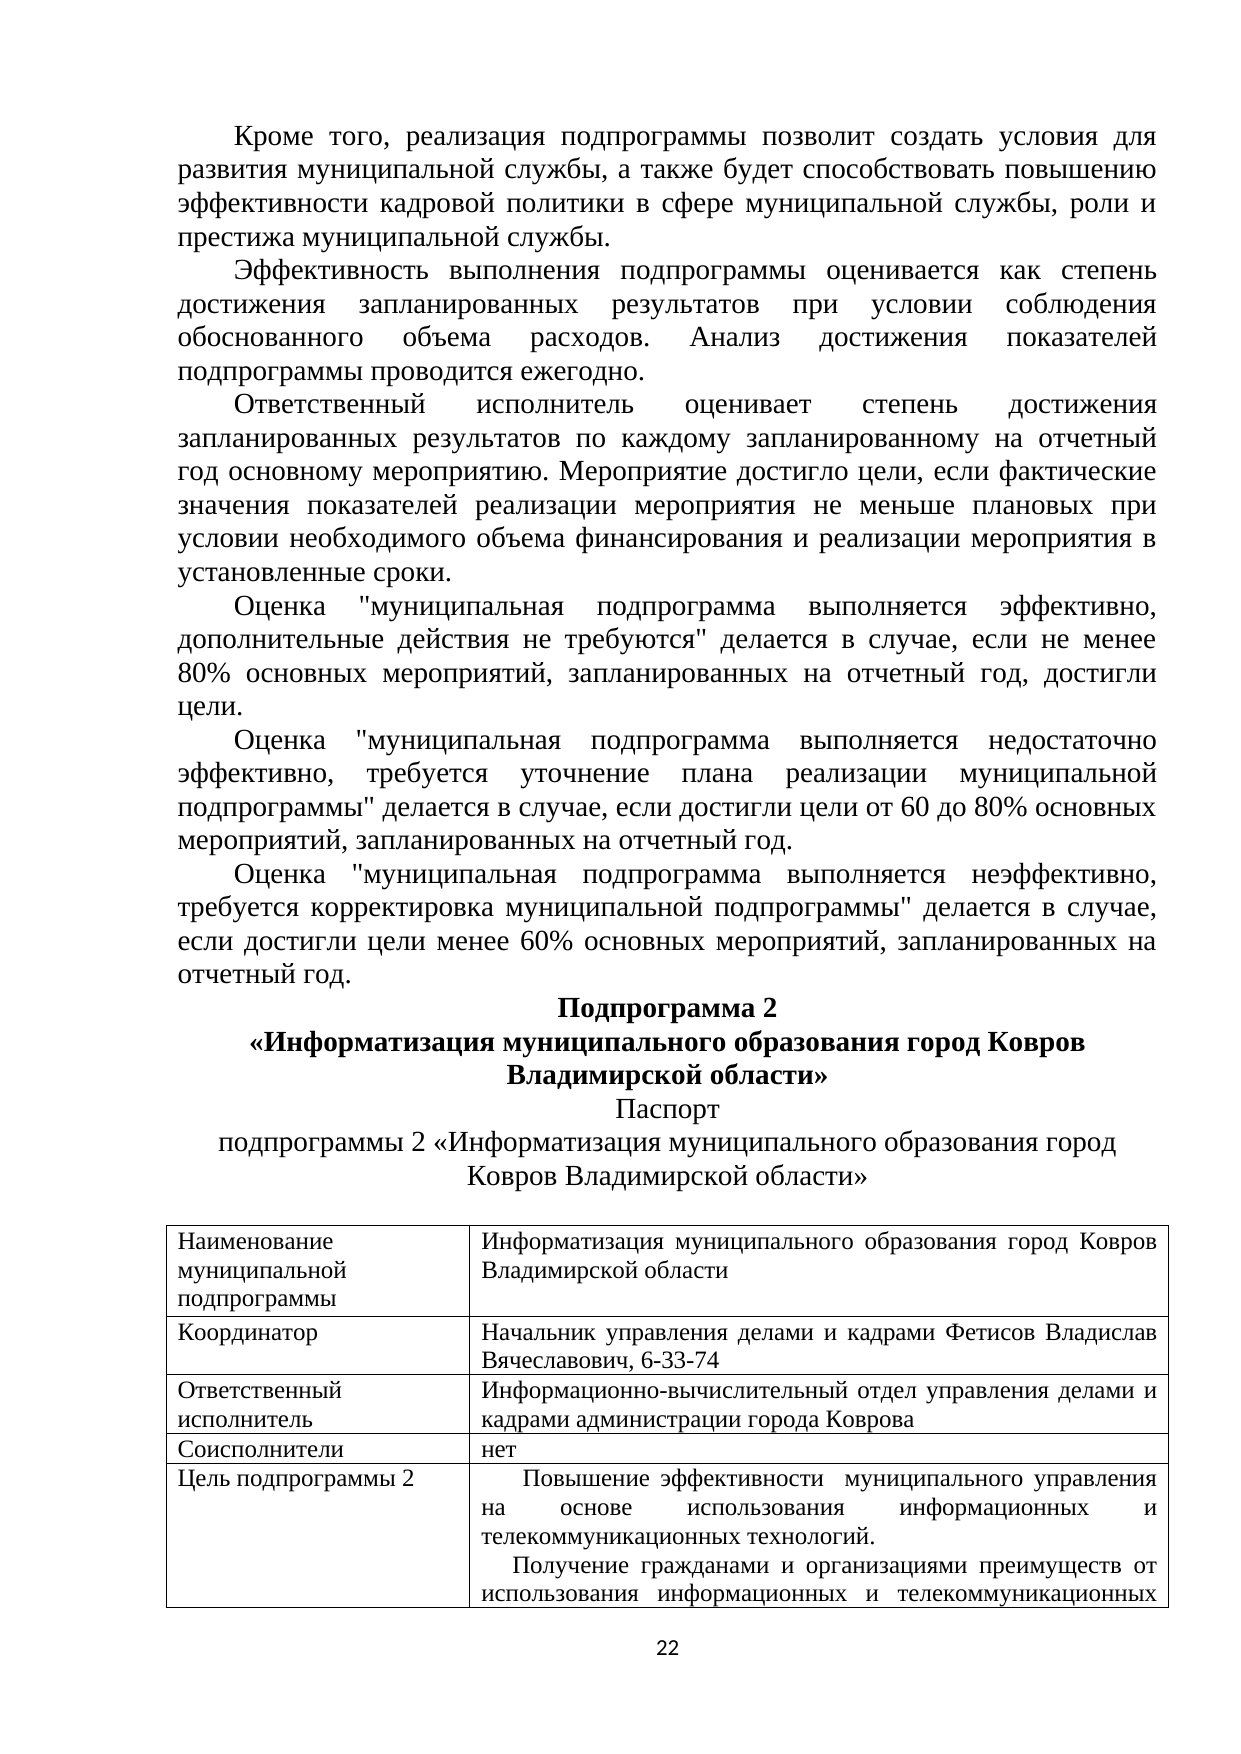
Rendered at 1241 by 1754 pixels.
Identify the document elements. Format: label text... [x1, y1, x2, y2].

text подпрограммы 2 «Информатизация муниципального образования город Ковров Владимирской области» [177, 1124, 1157, 1191]
text Ответственный исполнитель оценивает степень достижения запланированных результатов по каждому запланированному на отчетный год основному мероприятию. Мероприятие достигло цели, если фактические значения показателей реализации мероприятия не меньше плановых при условии необходимого объема финансирования и реализации мероприятия в установленные сроки. [177, 386, 1157, 588]
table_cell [470, 1464, 1168, 1607]
text Эффективность выполнения подпрограммы оценивается как степень достижения запланированных результатов при условии соблюдения обоснованного объема расходов. Анализ достижения показателей подпрограммы проводится ежегодно. [177, 252, 1157, 386]
table_cell Цель подпрограммы 2 [167, 1464, 469, 1607]
text Подпрограмма 2 [177, 990, 1157, 1024]
text «Информатизация муниципального образования город Ковров Владимирской области» [177, 1024, 1157, 1091]
table_cell Соисполнители [167, 1434, 469, 1462]
table_cell Координатор [167, 1317, 469, 1374]
text Оценка "муниципальная подпрограмма выполняется недостаточно эффективно, требуется уточнение плана реализации муниципальной подпрограммы" делается в случае, если достигли цели от 60 до 80% основных мероприятий, запланированных на отчетный год. [177, 722, 1157, 856]
text Оценка "муниципальная подпрограмма выполняется эффективно, дополнительные действия не требуются" делается в случае, если не менее 80% основных мероприятий, запланированных на отчетный год, достигли цели. [177, 588, 1157, 722]
text Оценка "муниципальная подпрограмма выполняется неэффективно, требуется корректировка муниципальной подпрограммы" делается в случае, если достигли цели менее 60% основных мероприятий, запланированных на отчетный год. [177, 856, 1157, 990]
table_cell Ответственный исполнитель [167, 1375, 469, 1433]
table_cell Информационно-вычислительный отдел управления делами и кадрами администрации города Коврова [470, 1375, 1168, 1433]
table_header Информатизация муниципального образования город Ковров Владимирской области [470, 1226, 1168, 1316]
table_header Наименование муниципальной подпрограммы [167, 1226, 469, 1316]
text Кроме того, реализация подпрограммы позволит создать условия для развития муниципальной службы, а также будет способствовать повышению эффективности кадровой политики в сфере муниципальной службы, роли и престижа муниципальной службы. [177, 118, 1157, 252]
table_cell нет [470, 1434, 1168, 1462]
table_cell Начальник управления делами и кадрами Фетисов Владислав Вячеславович, 6-33-74 [470, 1317, 1168, 1374]
text Паспорт [177, 1091, 1157, 1124]
